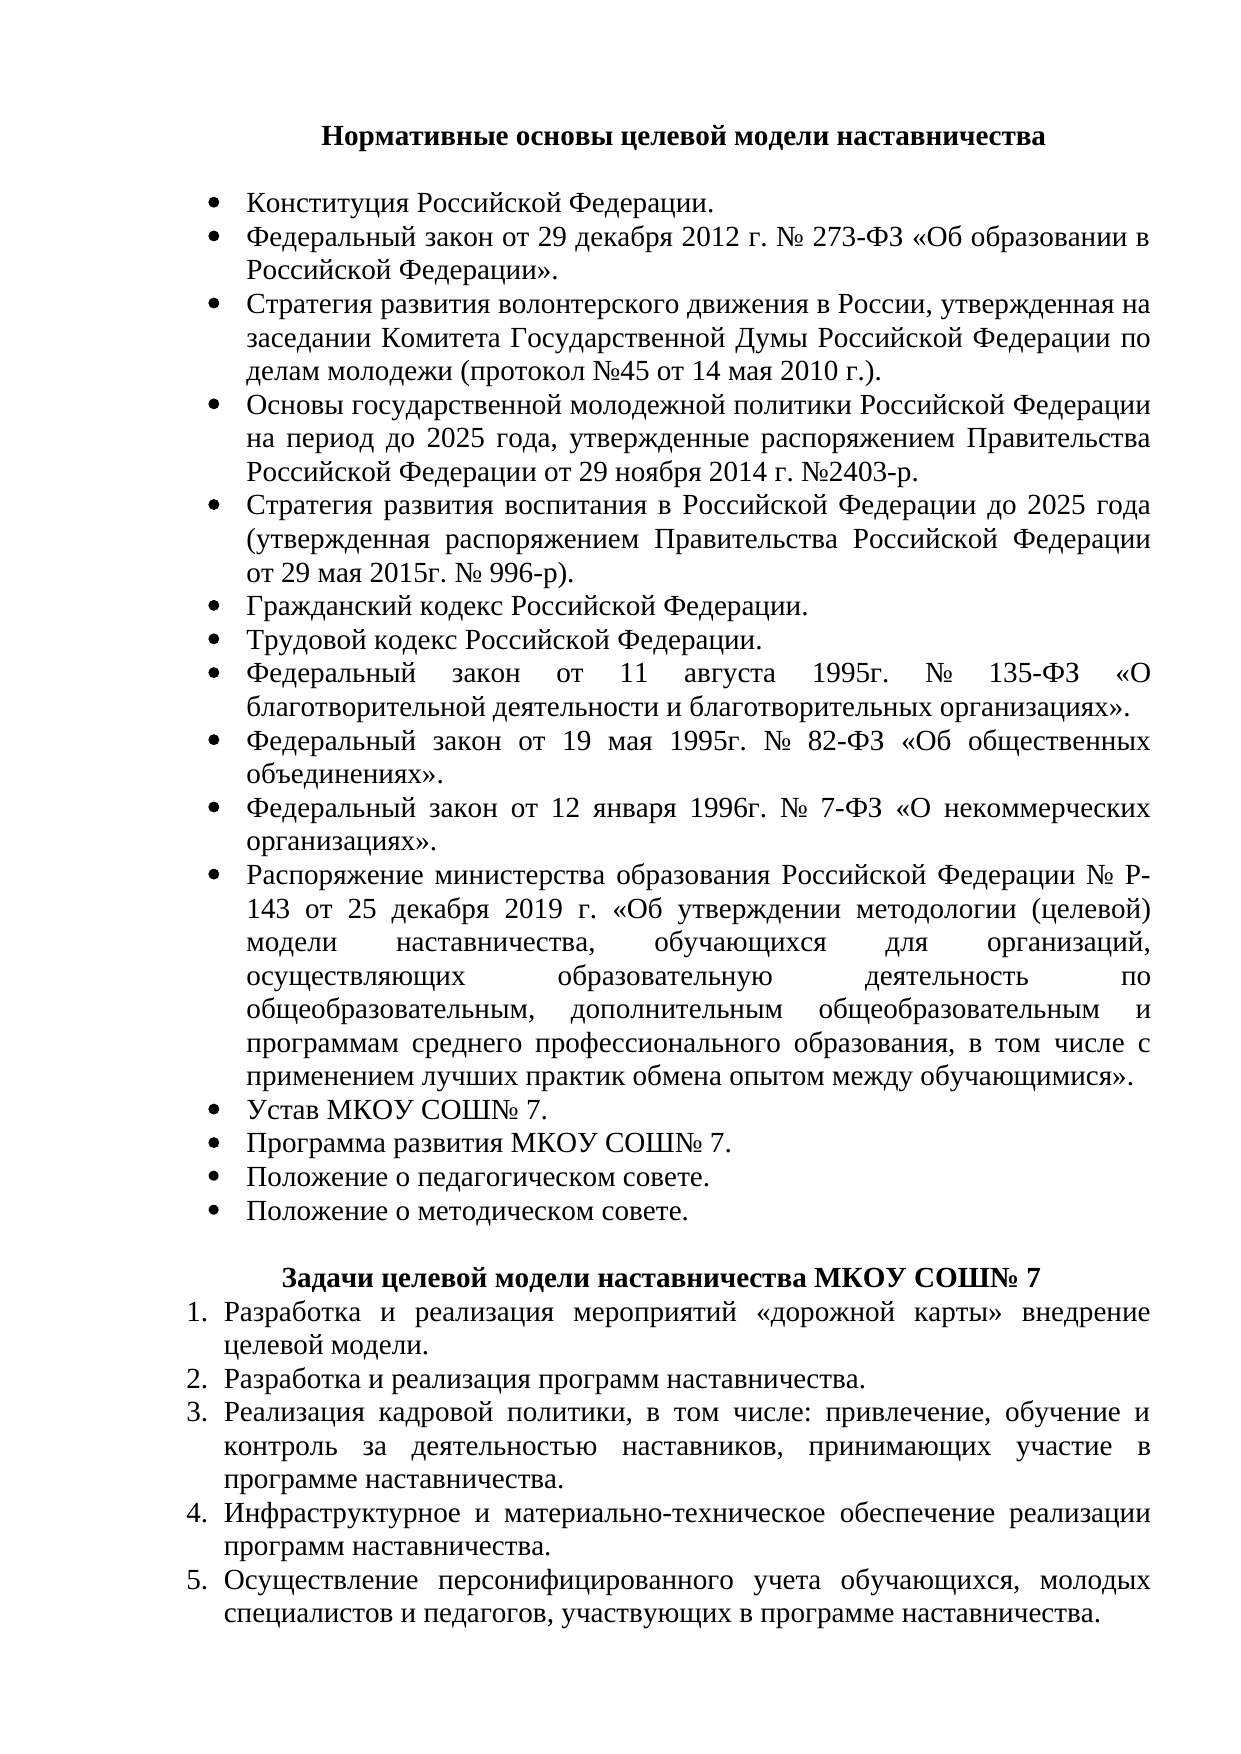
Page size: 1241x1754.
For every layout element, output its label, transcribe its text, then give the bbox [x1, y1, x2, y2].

list Распоряжение министерства образования Российской Федерации № Р-143 от 25 декабря 2019 г. «Об утверждении методологии (целевой) модели наставничества, обучающихся для организаций, осуществляющих образовательную деятельность по общеобразовательным, дополнительным общеобразовательным и программам среднего профессионального образования, в том числе с применением лучших практик обмена опытом между обучающимися». [209, 857, 1152, 1092]
list Федеральный закон от 11 августа 1995г. № 135-ФЗ «О благотворительной деятельности и благотворительных организациях». [209, 656, 1152, 723]
list Программа развития МКОУ СОШ№ 7. [209, 1126, 1152, 1159]
text Задачи целевой модели наставничества МКОУ СОШ№ 7 [171, 1260, 1152, 1294]
list Федеральный закон от 12 января 1996г. № 7-ФЗ «О некоммерческих организациях». [209, 790, 1152, 857]
list Стратегия развития волонтерского движения в России, утвержденная на заседании Комитета Государственной Думы Российской Федерации по делам молодежи (протокол №45 от 14 мая 2010 г.). [209, 286, 1152, 387]
list Устав МКОУ СОШ№ 7. [209, 1092, 1152, 1126]
list Федеральный закон от 29 декабря 2012 г. № 273-ФЗ «Об образовании в Российской Федерации». [209, 219, 1152, 286]
list Положение о педагогическом совете. [209, 1159, 1152, 1193]
list Федеральный закон от 19 мая 1995г. № 82-ФЗ «Об общественных объединениях». [209, 723, 1152, 790]
text Нормативные основы целевой модели наставничества [321, 118, 1152, 152]
list Разработка и реализация программ наставничества. [186, 1361, 1152, 1394]
list Осуществление персонифицированного учета обучающихся, молодых специалистов и педагогов, участвующих в программе наставничества. [186, 1562, 1152, 1629]
list Инфраструктурное и материально-техническое обеспечение реализации программ наставничества. [186, 1495, 1152, 1562]
list Реализация кадровой политики, в том числе: привлечение, обучение и контроль за деятельностью наставников, принимающих участие в программе наставничества. [186, 1394, 1152, 1495]
list Гражданский кодекс Российской Федерации. [209, 588, 1152, 622]
list Основы государственной молодежной политики Российской Федерации на период до 2025 года, утвержденные распоряжением Правительства Российской Федерации от 29 ноября 2014 г. №2403-р. [209, 387, 1152, 487]
list Конституция Российской Федерации. [209, 185, 1152, 219]
list Трудовой кодекс Российской Федерации. [209, 622, 1152, 656]
list Разработка и реализация мероприятий «дорожной карты» внедрение целевой модели. [186, 1294, 1152, 1361]
list Положение о методическом совете. [209, 1193, 1152, 1227]
list Стратегия развития воспитания в Российской Федерации до 2025 года (утвержденная распоряжением Правительства Российской Федерации от 29 мая 2015г. № 996-р). [209, 487, 1152, 588]
